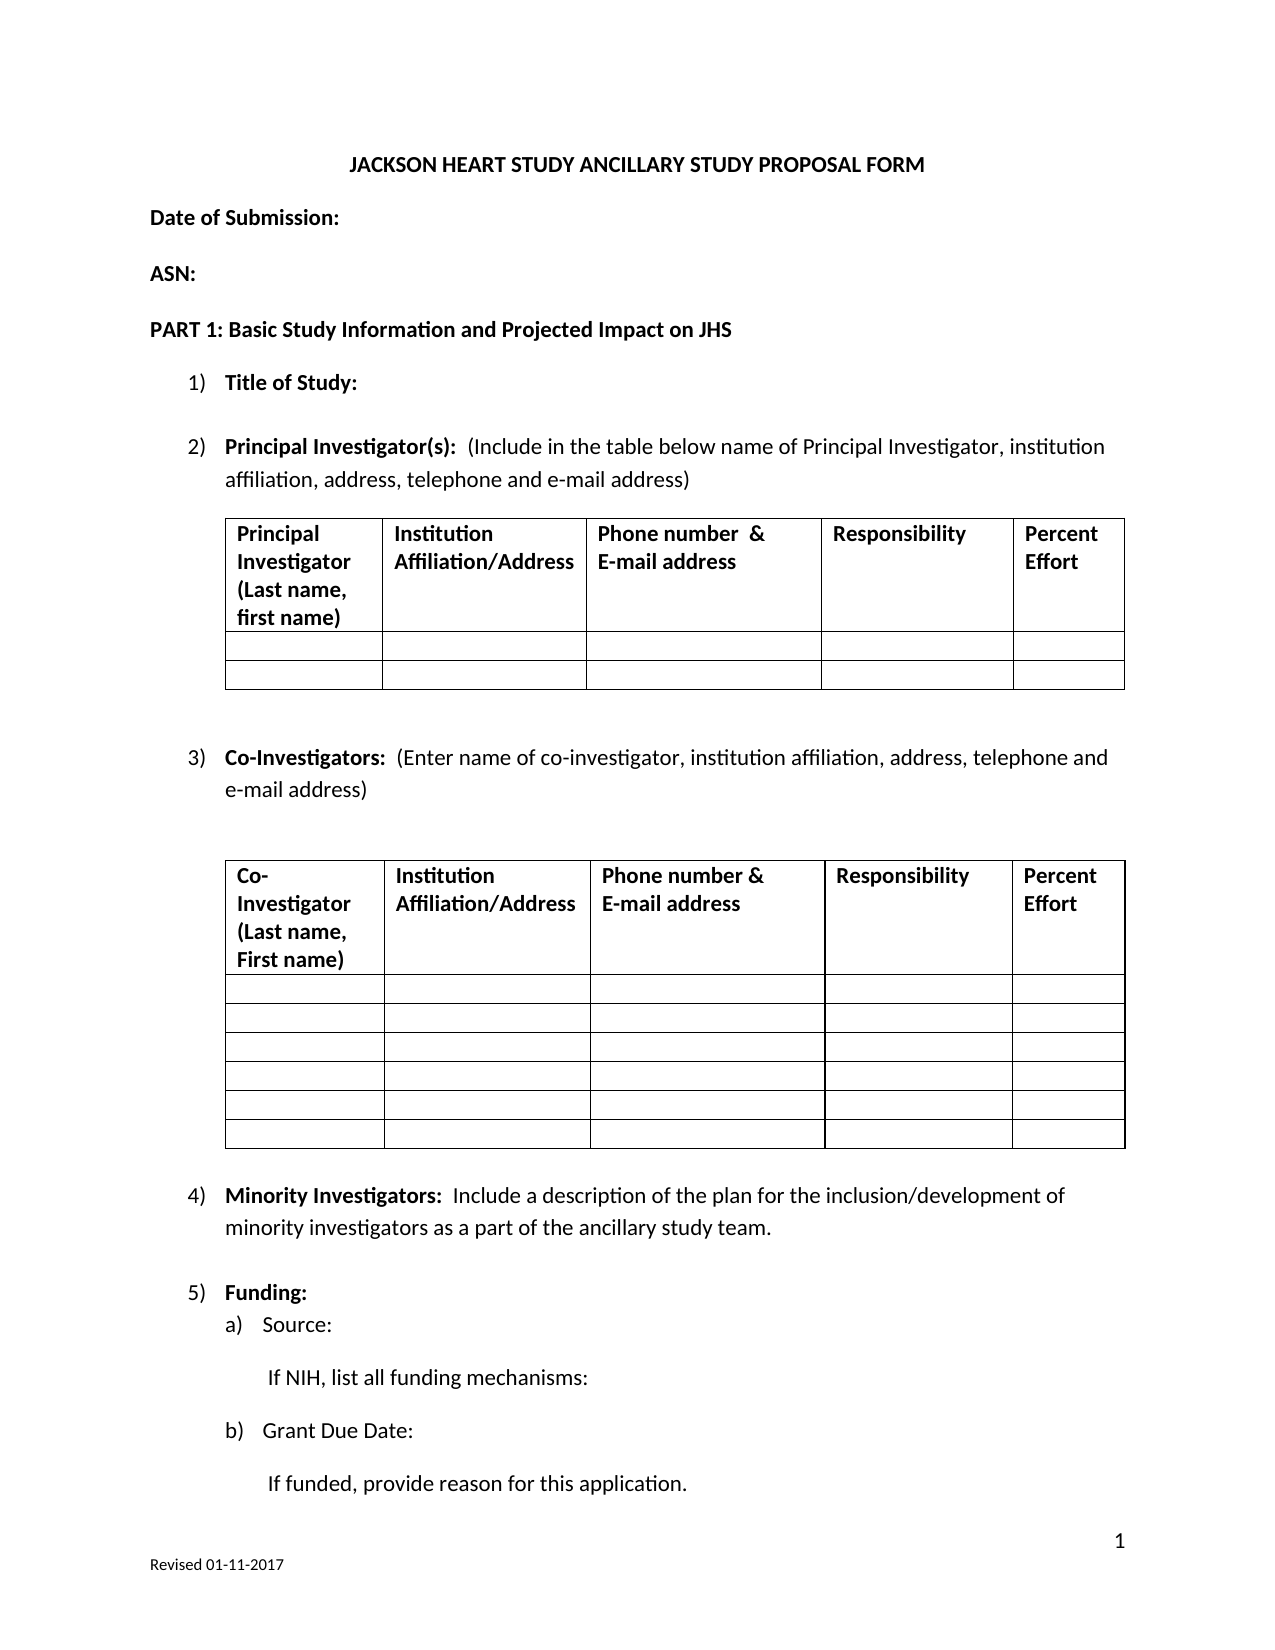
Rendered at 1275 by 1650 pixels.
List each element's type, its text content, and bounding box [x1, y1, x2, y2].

table_cell [826, 1062, 1012, 1090]
table_cell [1013, 1004, 1124, 1032]
table_cell [385, 1091, 590, 1119]
table_cell [385, 1062, 590, 1090]
table_cell [587, 632, 821, 660]
table_cell [826, 1120, 1012, 1148]
text If funded, provide reason for this application. [187, 1469, 1125, 1497]
table_cell [1014, 632, 1124, 660]
list Grant Due Date: [225, 1416, 1125, 1444]
table_cell [383, 632, 586, 660]
table_cell [591, 1004, 824, 1032]
table_cell [385, 975, 590, 1003]
text Date of Submission: [150, 203, 1125, 231]
text JACKSON HEART STUDY ANCILLARY STUDY PROPOSAL FORM [150, 150, 1125, 178]
table_cell [826, 1091, 1012, 1119]
table_cell [591, 1062, 824, 1090]
table_cell [385, 1004, 590, 1032]
table_cell [226, 1033, 384, 1061]
table_cell [822, 632, 1013, 660]
list Minority Investigators: Include a description of the plan for the inclusion/development of minority investigators as a part of the ancillary study team. [187, 1181, 1125, 1241]
text If NIH, list all funding mechanisms: [187, 1363, 1125, 1391]
table_header Principal Investigator (Last name, first name) [226, 519, 382, 631]
table_header Responsibility [826, 861, 1012, 973]
list Principal Investigator(s): (Include in the table below name of Principal Investigator, institution affiliation, address, telephone and e-mail address) [187, 432, 1125, 493]
table_cell [826, 975, 1012, 1003]
table_header Responsibility [822, 519, 1013, 631]
table_cell [226, 1091, 384, 1119]
table_header Phone number & E-mail address [591, 861, 824, 973]
table_header Percent Effort [1013, 861, 1124, 973]
table_cell [591, 1120, 824, 1148]
table_header Institution Affiliation/Address [385, 861, 590, 973]
table_cell [1013, 1062, 1124, 1090]
table_cell [1013, 975, 1124, 1003]
table_cell [591, 1033, 824, 1061]
table_cell [385, 1120, 590, 1148]
table_cell [1013, 1120, 1124, 1148]
table_cell [226, 975, 384, 1003]
table_cell [587, 661, 821, 689]
table_header Percent Effort [1014, 519, 1124, 631]
list Co-Investigators: (Enter name of co-investigator, institution affiliation, address, telephone and e-mail address) [187, 743, 1125, 803]
table_cell [226, 1120, 384, 1148]
table_header Phone number & E-mail address [587, 519, 821, 631]
table_cell [1013, 1091, 1124, 1119]
table_header Institution Affiliation/Address [383, 519, 586, 631]
table_cell [591, 975, 824, 1003]
table_cell [385, 1033, 590, 1061]
table_cell [1013, 1033, 1124, 1061]
table_cell [226, 661, 382, 689]
table_cell [226, 1062, 384, 1090]
table_cell [226, 1004, 384, 1032]
list Source: [225, 1310, 1125, 1338]
table_cell [226, 632, 382, 660]
text ASN: [150, 259, 1125, 287]
table_cell [822, 661, 1013, 689]
table_cell [826, 1033, 1012, 1061]
table_cell [591, 1091, 824, 1119]
table_cell [1014, 661, 1124, 689]
table_cell [826, 1004, 1012, 1032]
table_cell [383, 661, 586, 689]
list Title of Study: [187, 368, 1125, 396]
list Funding: [187, 1278, 1125, 1306]
table_header Co-Investigator (Last name, First name) [226, 861, 384, 973]
text PART 1: Basic Study Information and Projected Impact on JHS [150, 315, 1125, 343]
